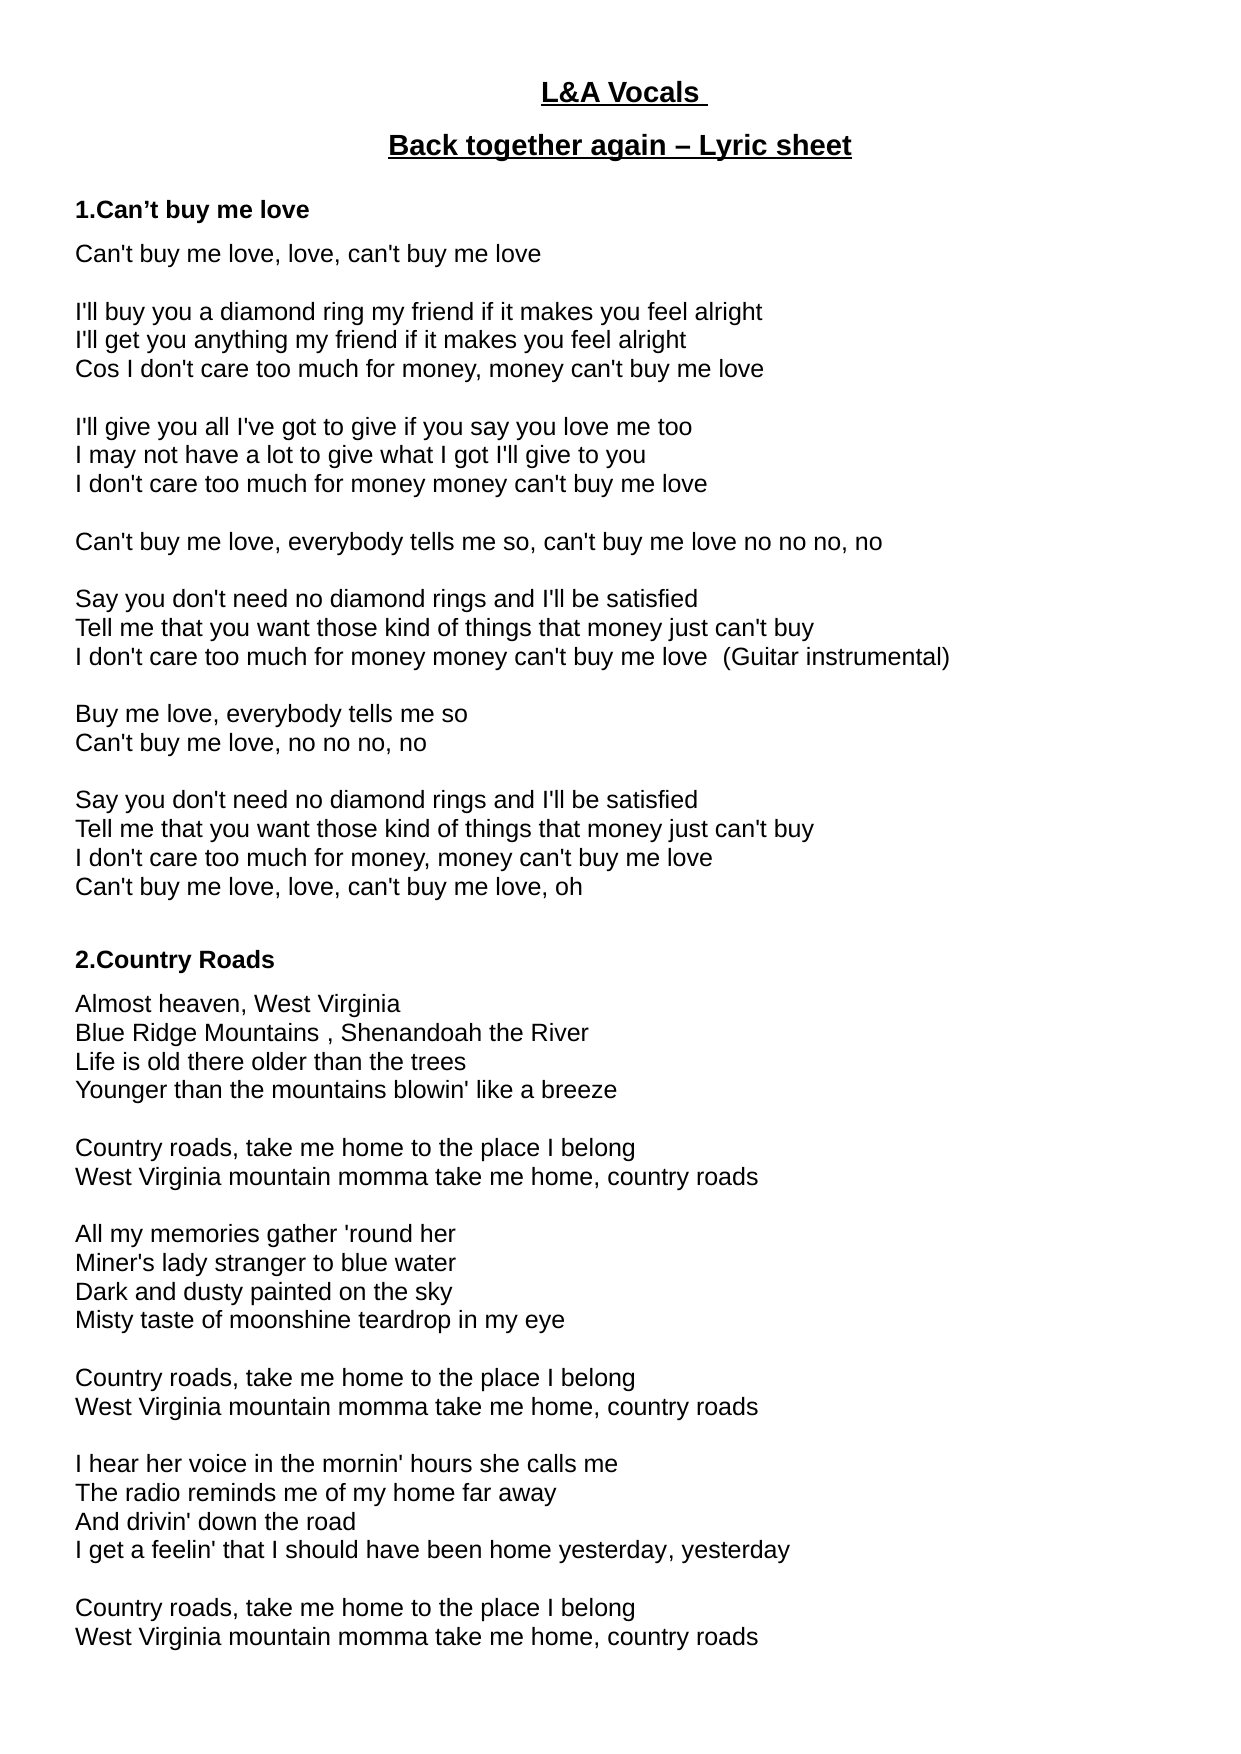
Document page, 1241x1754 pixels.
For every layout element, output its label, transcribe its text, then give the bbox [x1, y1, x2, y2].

text Say you don't need no diamond rings and I'll be satisfied Tell me that you want those kind of things that money just can't buy I don't care too much for money money can't buy me love (Guitar instrumental) Buy me love, everybody tells me so Can't buy me love, no no no, no [75, 584, 1165, 785]
text Country roads, take me home to the place I belong West Virginia mountain momma take me home, country roads [75, 1133, 1165, 1219]
text L&A Vocals [75, 75, 1165, 108]
text 2.Country Roads [75, 945, 1165, 973]
text Country roads, take me home to the place I belong West Virginia mountain momma take me home, country roads [75, 1334, 1165, 1449]
text Back together again – Lyric sheet [75, 128, 1165, 161]
text Almost heaven, West Virginia Blue Ridge Mountains , Shenandoah the River Life is old there older than the trees Younger than the mountains blowin' like a breeze [75, 989, 1165, 1133]
text Say you don't need no diamond rings and I'll be satisfied Tell me that you want those kind of things that money just can't buy I don't care too much for money, money can't buy me love Can't buy me love, love, can't buy me love, oh [75, 785, 1165, 900]
text I hear her voice in the mornin' hours she calls me The radio reminds me of my home far away And drivin' down the road I get a feelin' that I should have been home yesterday, yesterday [75, 1449, 1165, 1593]
text All my memories gather 'round her Miner's lady stranger to blue water Dark and dusty painted on the sky Misty taste of moonshine teardrop in my eye [75, 1219, 1165, 1334]
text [75, 1593, 1165, 1650]
text Can't buy me love, love, can't buy me love [75, 239, 1165, 297]
text 1.Can’t buy me love [75, 195, 1165, 223]
text I'll give you all I've got to give if you say you love me too I may not have a lot to give what I got I'll give to you I don't care too much for money money can't buy me love [75, 412, 1165, 527]
text I'll buy you a diamond ring my friend if it makes you feel alright I'll get you anything my friend if it makes you feel alright Cos I don't care too much for money, money can't buy me love [75, 297, 1165, 412]
text Can't buy me love, everybody tells me so, can't buy me love no no no, no [75, 527, 1165, 584]
